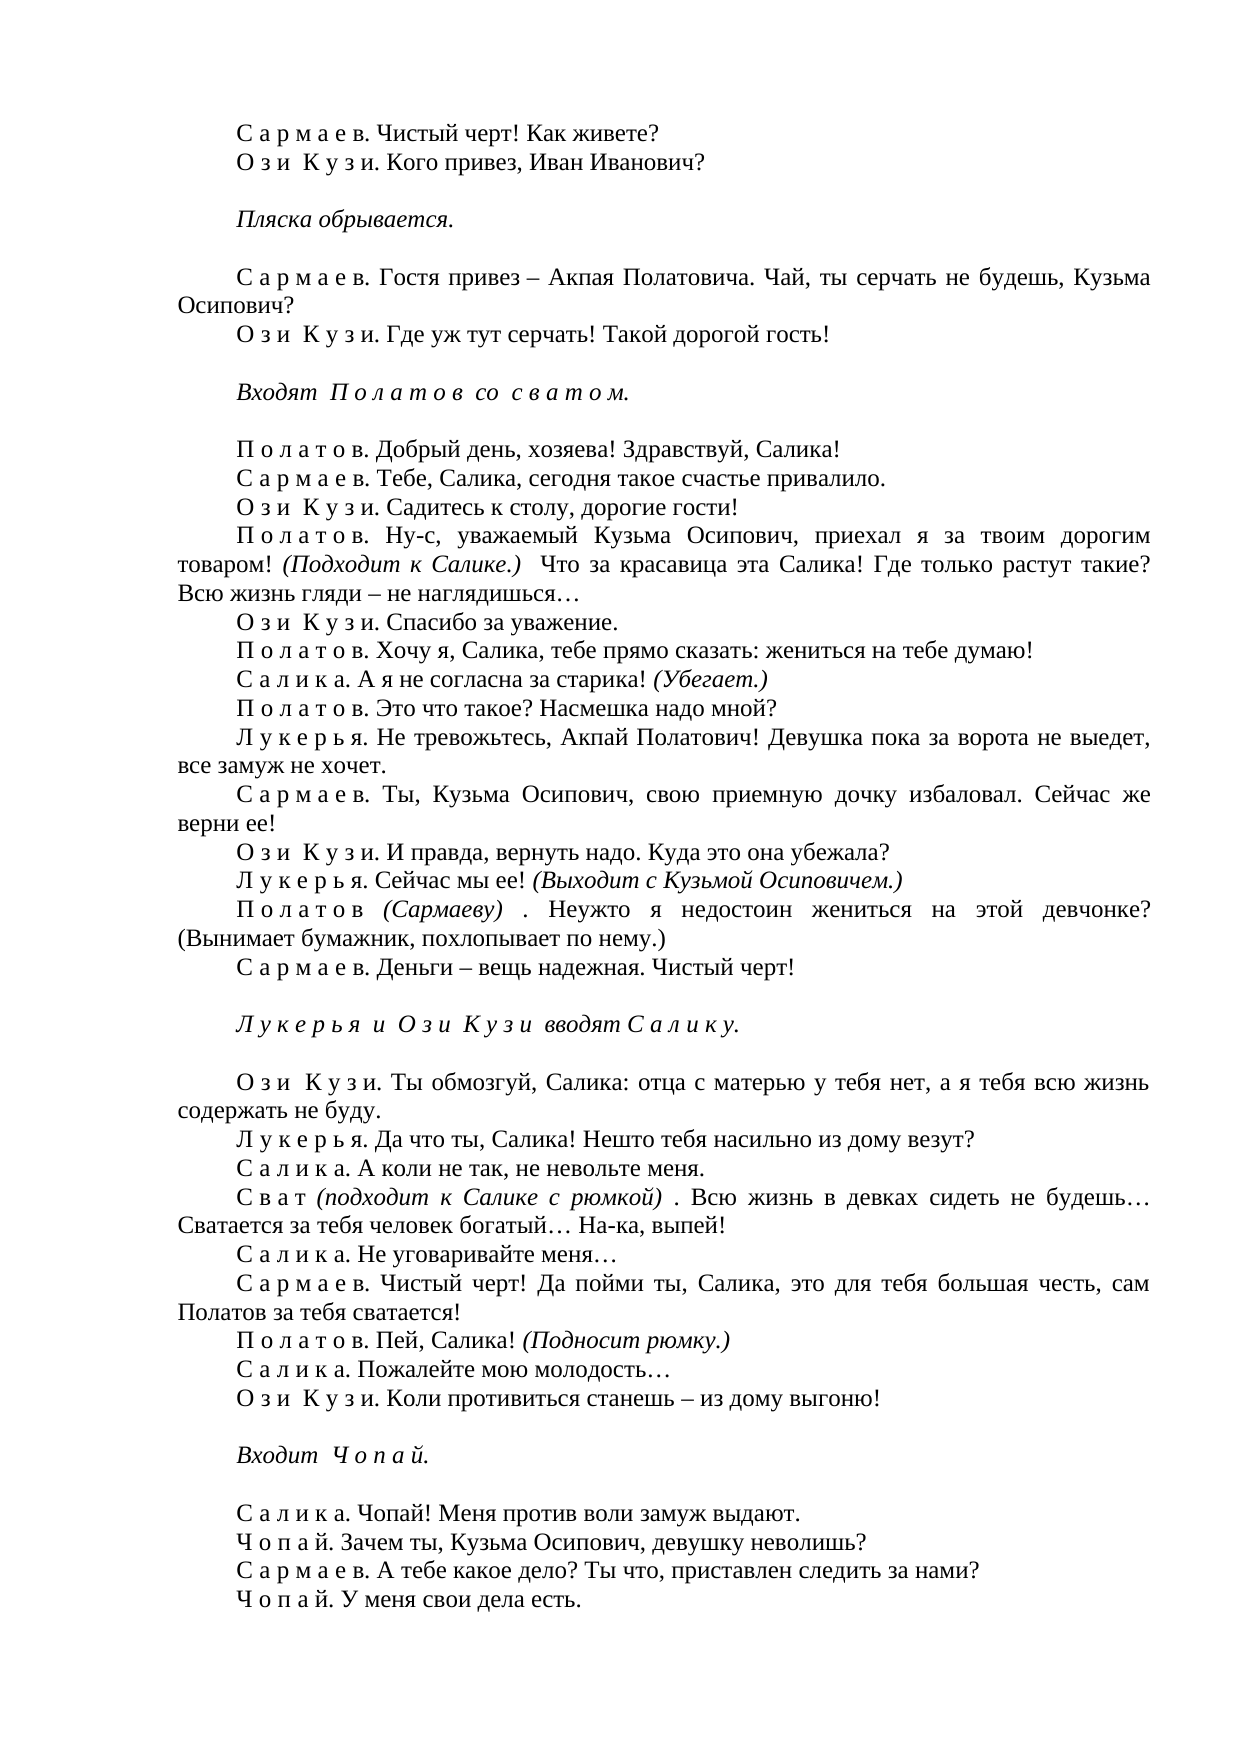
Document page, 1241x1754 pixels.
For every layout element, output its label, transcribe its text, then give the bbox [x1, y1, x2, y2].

text О з и К у з и. Где уж тут серчать! Такой дорогой гость! [177, 319, 1152, 348]
text О з и К у з и. Ты обмозгуй, Салика: отца с матерью у тебя нет, а я тебя всю жизнь содержать не буду. [177, 1067, 1152, 1124]
text П о л а т о в. Добрый день, хозяева! Здравствуй, Салика! [177, 434, 1152, 463]
text П о л а т о в (Сармаеву) . Неужто я недостоин жениться на этой девчонке? (Вынимает бумажник, похлопывает по нему.) [177, 894, 1152, 952]
text О з и К у з и. Спасибо за уважение. [177, 607, 1152, 636]
text П о л а т о в. Пей, Салика! (Подносит рюмку.) [177, 1326, 1152, 1354]
text С а р м а е в. Чистый черт! Как живете? [177, 118, 1152, 147]
text Л у к е р ь я. Да что ты, Салика! Нешто тебя насильно из дому везут? [177, 1124, 1152, 1153]
text С а р м а е в. Тебе, Салика, сегодня такое счастье привалило. [177, 463, 1152, 492]
text П о л а т о в. Ну-с, уважаемый Кузьма Осипович, приехал я за твоим дорогим товаром! (Подходит к Салике.) Что за красавица эта Салика! Где только растут такие? Всю жизнь гляди – не наглядишься… [177, 521, 1152, 607]
text О з и К у з и. Коли противиться станешь – из дому выгоню! [177, 1383, 1152, 1412]
text С в а т (подходит к Салике с рюмкой) . Всю жизнь в девках сидеть не будешь… Сватается за тебя человек богатый… На-ка, выпей! [177, 1182, 1152, 1239]
text Л у к е р ь я. Сейчас мы ее! (Выходит с Кузьмой Осиповичем.) [177, 866, 1152, 894]
text С а р м а е в. А тебе какое дело? Ты что, приставлен следить за нами? [177, 1556, 1152, 1584]
text Пляска обрывается. [177, 204, 1152, 233]
text О з и К у з и. И правда, вернуть надо. Куда это она убежала? [177, 837, 1152, 866]
text Входят П о л а т о в со с в а т о м. [177, 377, 1152, 406]
text С а р м а е в. Ты, Кузьма Осипович, свою приемную дочку избаловал. Сейчас же верни ее! [177, 779, 1152, 837]
text С а л и к а. Не уговаривайте меня… [177, 1239, 1152, 1268]
text С а л и к а. А я не согласна за старика! (Убегает.) [177, 664, 1152, 693]
text Л у к е р ь я и О з и К у з и вводят С а л и к у. [177, 1009, 1152, 1038]
text С а р м а е в. Чистый черт! Да пойми ты, Салика, это для тебя большая честь, сам Полатов за тебя сватается! [177, 1268, 1152, 1326]
text С а л и к а. Пожалейте мою молодость… [177, 1354, 1152, 1383]
text П о л а т о в. Хочу я, Салика, тебе прямо сказать: жениться на тебе думаю! [177, 636, 1152, 664]
text Входит Ч о п а й. [177, 1441, 1152, 1469]
text П о л а т о в. Это что такое? Насмешка надо мной? [177, 693, 1152, 722]
text Ч о п а й. У меня свои дела есть. [177, 1584, 1152, 1613]
text Ч о п а й. Зачем ты, Кузьма Осипович, девушку неволишь? [177, 1527, 1152, 1556]
text С а л и к а. А коли не так, не невольте меня. [177, 1153, 1152, 1182]
text С а л и к а. Чопай! Меня против воли замуж выдают. [177, 1498, 1152, 1527]
text О з и К у з и. Кого привез, Иван Иванович? [177, 147, 1152, 176]
text О з и К у з и. Садитесь к столу, дорогие гости! [177, 492, 1152, 521]
text С а р м а е в. Гостя привез – Акпая Полатовича. Чай, ты серчать не будешь, Кузьма Осипович? [177, 262, 1152, 319]
text Л у к е р ь я. Не тревожьтесь, Акпай Полатович! Девушка пока за ворота не выедет, все замуж не хочет. [177, 722, 1152, 779]
text С а р м а е в. Деньги – вещь надежная. Чистый черт! [177, 952, 1152, 981]
